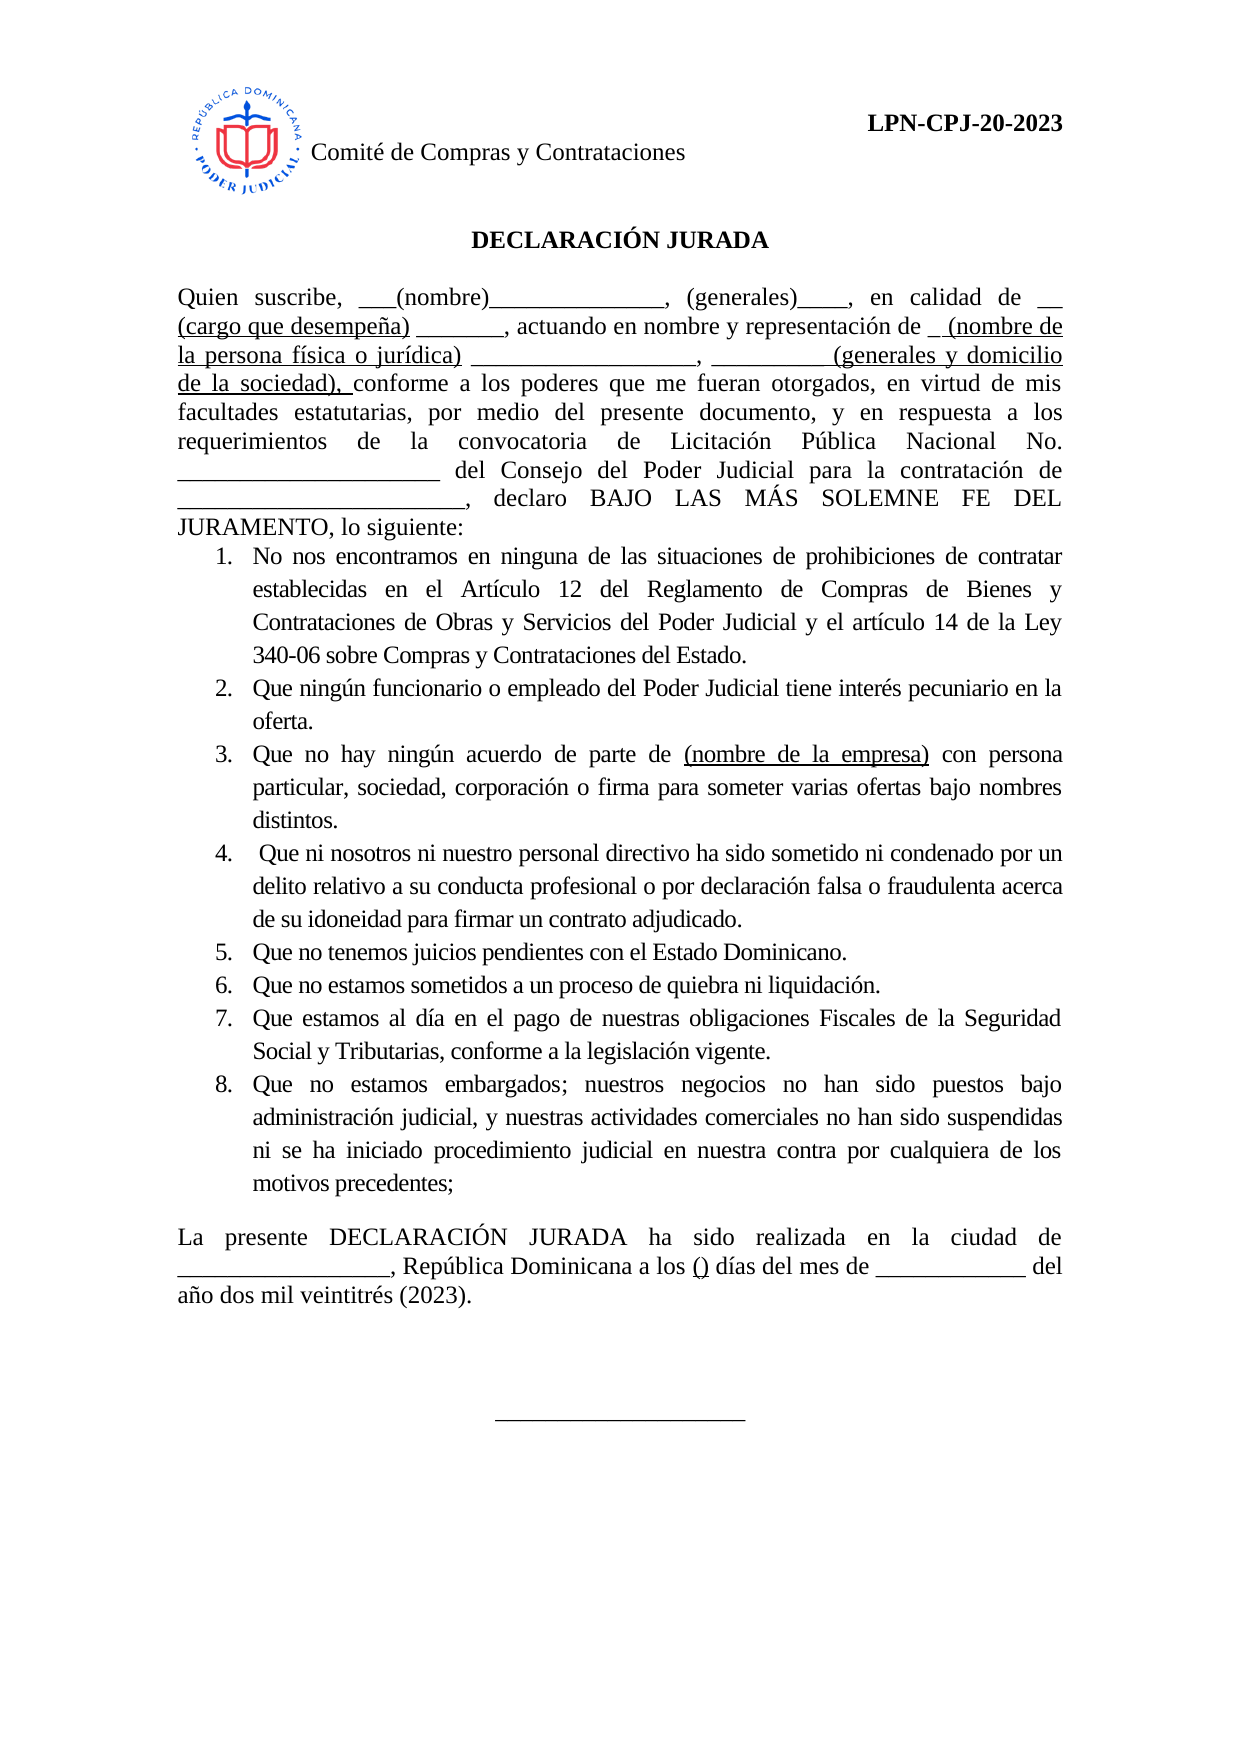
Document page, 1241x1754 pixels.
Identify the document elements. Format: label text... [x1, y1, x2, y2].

list Que no estamos embargados; nuestros negocios no han sido puestos bajo administración judicial, y nuestras actividades comerciales no han sido suspendidas ni se ha iniciado procedimiento judicial en nuestra contra por cualquiera de los motivos precedentes; [215, 1069, 1063, 1197]
text DECLARACIÓN JURADA [177, 225, 1063, 253]
list Que no hay ningún acuerdo de parte de (nombre de la empresa) con persona particular, sociedad, corporación o firma para someter varias ofertas bajo nombres distintos. [215, 739, 1063, 834]
list Que ningún funcionario o empleado del Poder Judicial tiene interés pecuniario en la oferta. [215, 673, 1063, 735]
text La presente DECLARACIÓN JURADA ha sido realizada en la ciudad de _________________, República Dominicana a los () días del mes de ____________ del año dos mil veintitrés (2023). [177, 1222, 1063, 1308]
list Que estamos al día en el pago de nuestras obligaciones Fiscales de la Seguridad Social y Tributarias, conforme a la legislación vigente. [215, 1003, 1063, 1065]
text Quien suscribe, ___(nombre)______________, (generales)____, en calidad de __ (cargo que desempeña) _______, actuando en nombre y representación de _ (nombre de la persona física o jurídica) __________________, _________ (generales y domicilio de la sociedad), conforme a los poderes que me fueran otorgados, en virtud de mis facultades estatutarias, por medio del presente documento, y en respuesta a los requerimientos de la convocatoria de Licitación Pública Nacional No. _____________________ del Consejo del Poder Judicial para la contratación de _______________________, declaro BAJO LAS MÁS SOLEMNE FE DEL JURAMENTO, lo siguiente: [177, 282, 1063, 541]
text ____________________ [177, 1395, 1063, 1423]
list Que ni nosotros ni nuestro personal directivo ha sido sometido ni condenado por un delito relativo a su conducta profesional o por declaración falsa o fraudulenta acerca de su idoneidad para firmar un contrato adjudicado. [215, 838, 1063, 933]
picture [176, 73, 316, 208]
list No nos encontramos en ninguna de las situaciones de prohibiciones de contratar establecidas en el Artículo 12 del Reglamento de Compras de Bienes y Contrataciones de Obras y Servicios del Poder Judicial y el artículo 14 de la Ley 340-06 sobre Compras y Contrataciones del Estado. [215, 541, 1063, 669]
list Que no estamos sometidos a un proceso de quiebra ni liquidación. [215, 970, 1063, 999]
list Que no tenemos juicios pendientes con el Estado Dominicano. [215, 937, 1063, 966]
